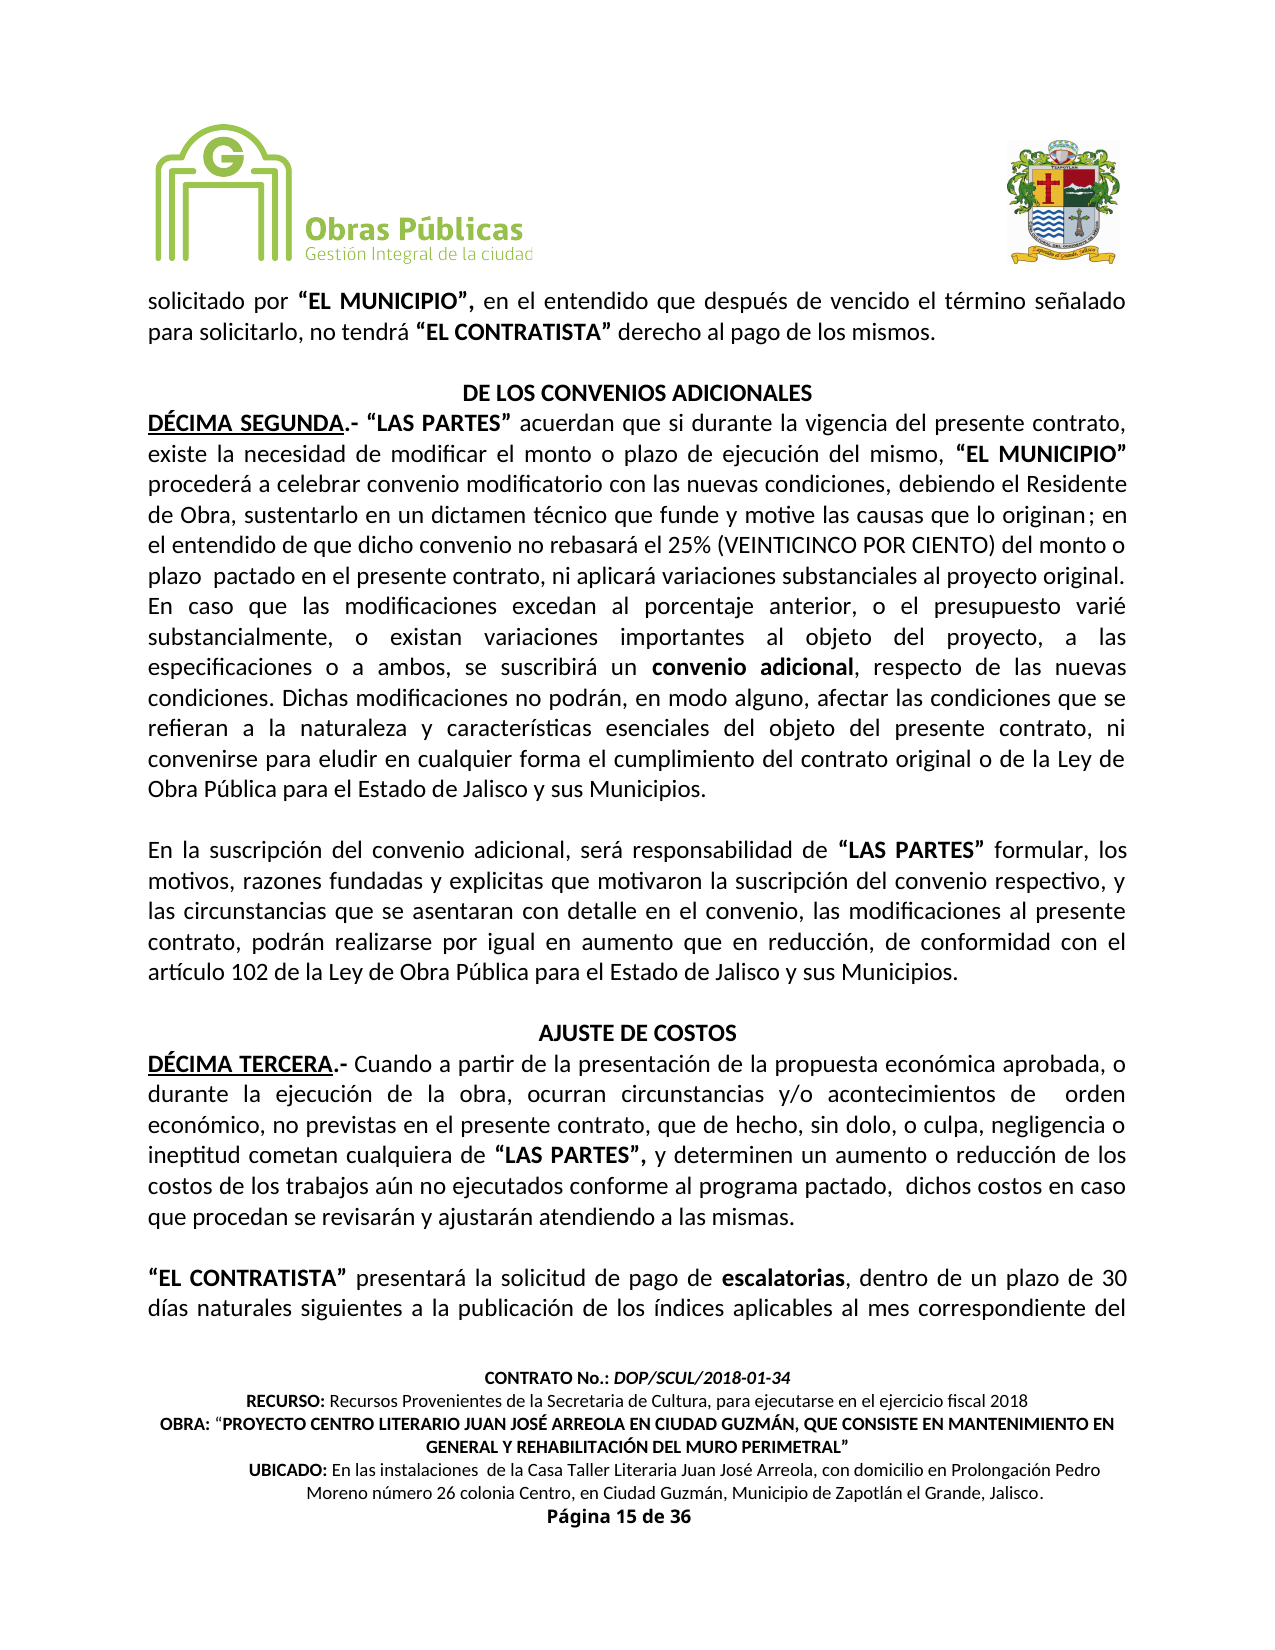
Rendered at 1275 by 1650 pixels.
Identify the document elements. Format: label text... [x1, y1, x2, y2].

text DE LOS CONVENIOS ADICIONALES [148, 377, 1127, 407]
text En la suscripción del convenio adicional, será responsabilidad de “LAS PARTES” formular, los motivos, razones fundadas y explicitas que motivaron la suscripción del convenio respectivo, y las circunstancias que se asentaran con detalle en el convenio, las modificaciones al presente contrato, podrán realizarse por igual en aumento que en reducción, de conformidad con el artículo 102 de la Ley de Obra Pública para el Estado de Jalisco y sus Municipios. [148, 834, 1127, 987]
picture [1007, 140, 1120, 264]
text AJUSTE DE COSTOS [148, 1018, 1127, 1048]
text DÉCIMA SEGUNDA.- “LAS PARTES” acuerdan que si durante la vigencia del presente contrato, existe la necesidad de modificar el monto o plazo de ejecución del mismo, “EL MUNICIPIO” procederá a celebrar convenio modificatorio con las nuevas condiciones, debiendo el Residente de Obra, sustentarlo en un dictamen técnico que funde y motive las causas que lo originan; en el entendido de que dicho convenio no rebasará el 25% (VEINTICINCO POR CIENTO) del monto o plazo pactado en el presente contrato, ni aplicará variaciones substanciales al proyecto original. En caso que las modificaciones excedan al porcentaje anterior, o el presupuesto varié substancialmente, o existan variaciones importantes al objeto del proyecto, a las especificaciones o a ambos, se suscribirá un convenio adicional, respecto de las nuevas condiciones. Dichas modificaciones no podrán, en modo alguno, afectar las condiciones que se refieran a la naturaleza y características esenciales del objeto del presente contrato, ni convenirse para eludir en cualquier forma el cumplimiento del contrato original o de la Ley de Obra Pública para el Estado de Jalisco y sus Municipios. [148, 407, 1127, 804]
text DÉCIMA TERCERA.- Cuando a partir de la presentación de la propuesta económica aprobada, o durante la ejecución de la obra, ocurran circunstancias y/o acontecimientos de orden económico, no previstas en el presente contrato, que de hecho, sin dolo, o culpa, negligencia o ineptitud cometan cualquiera de “LAS PARTES”, y determinen un aumento o reducción de los costos de los trabajos aún no ejecutados conforme al programa pactado, dichos costos en caso que procedan se revisarán y ajustarán atendiendo a las mismas. [148, 1048, 1127, 1231]
picture [155, 124, 533, 264]
